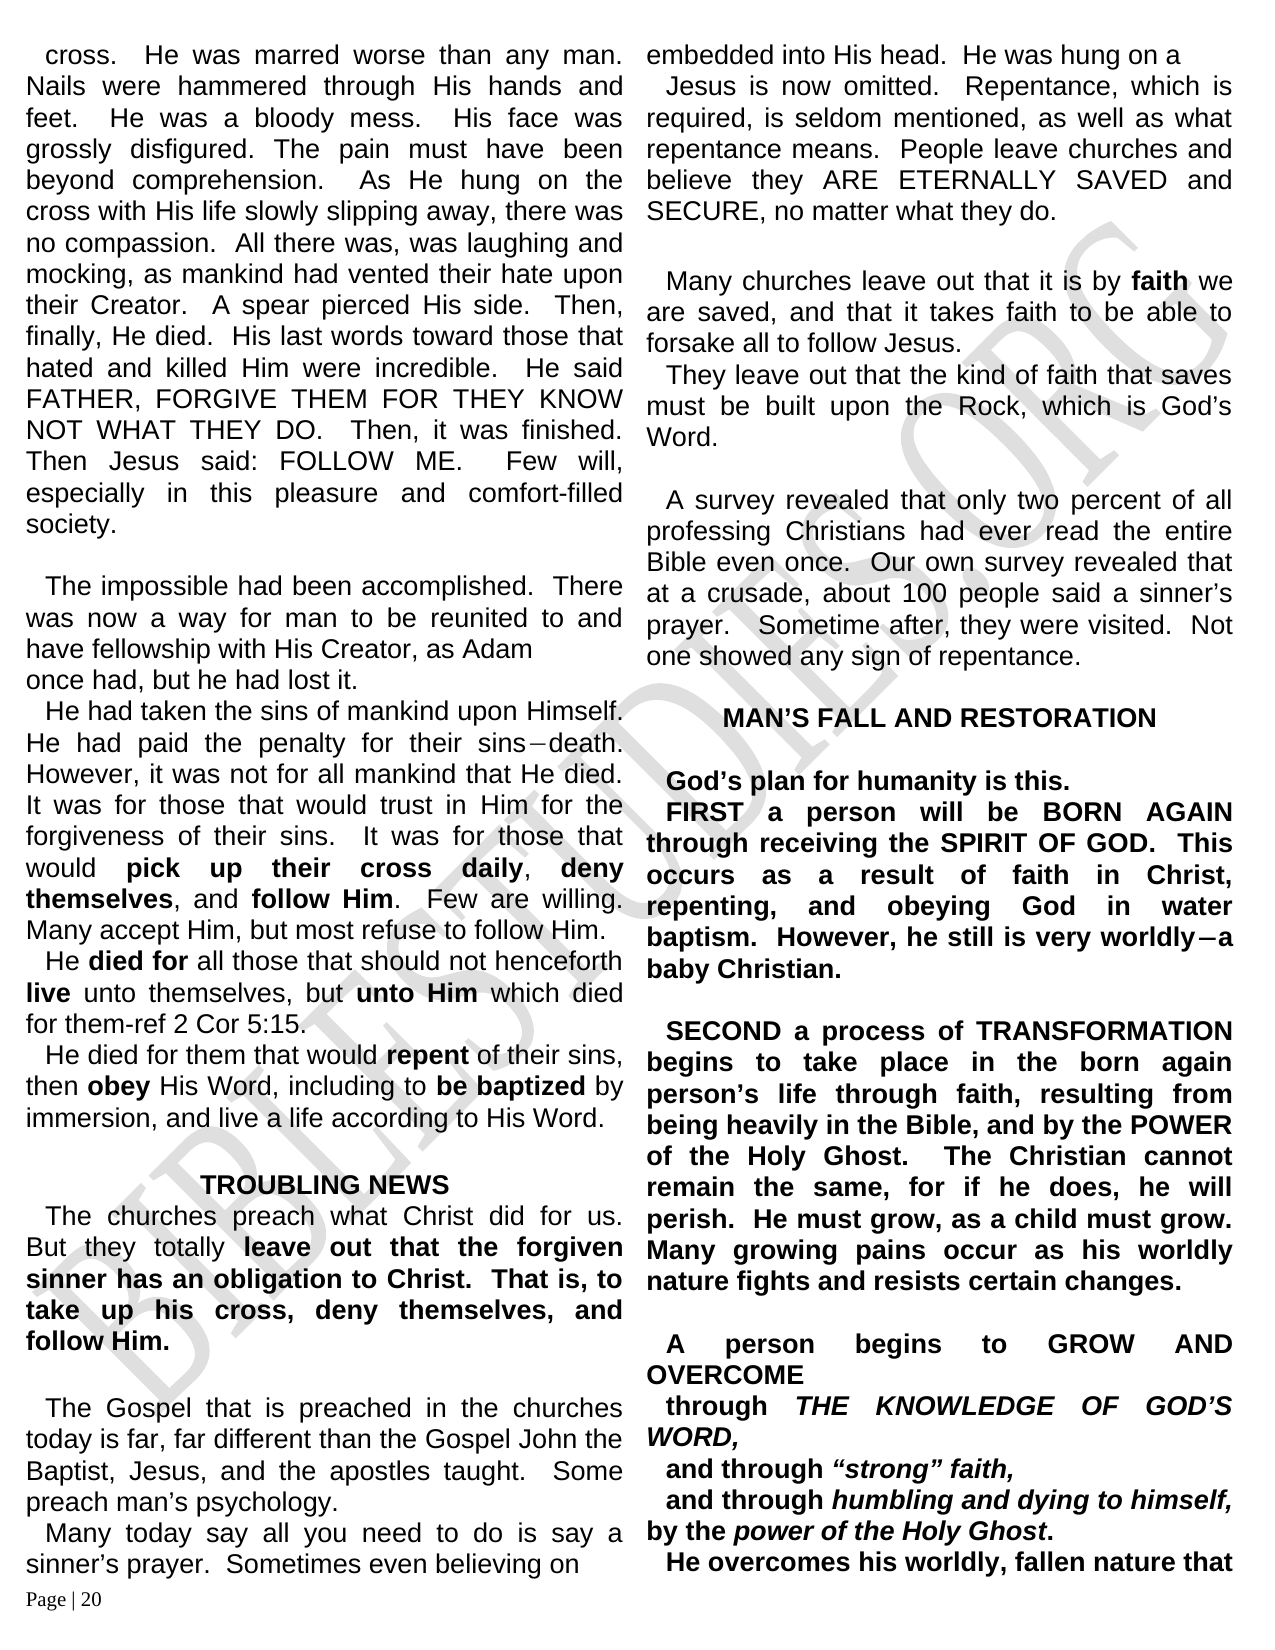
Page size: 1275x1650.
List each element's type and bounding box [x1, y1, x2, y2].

table_header [14, 39, 635, 1580]
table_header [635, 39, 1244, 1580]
